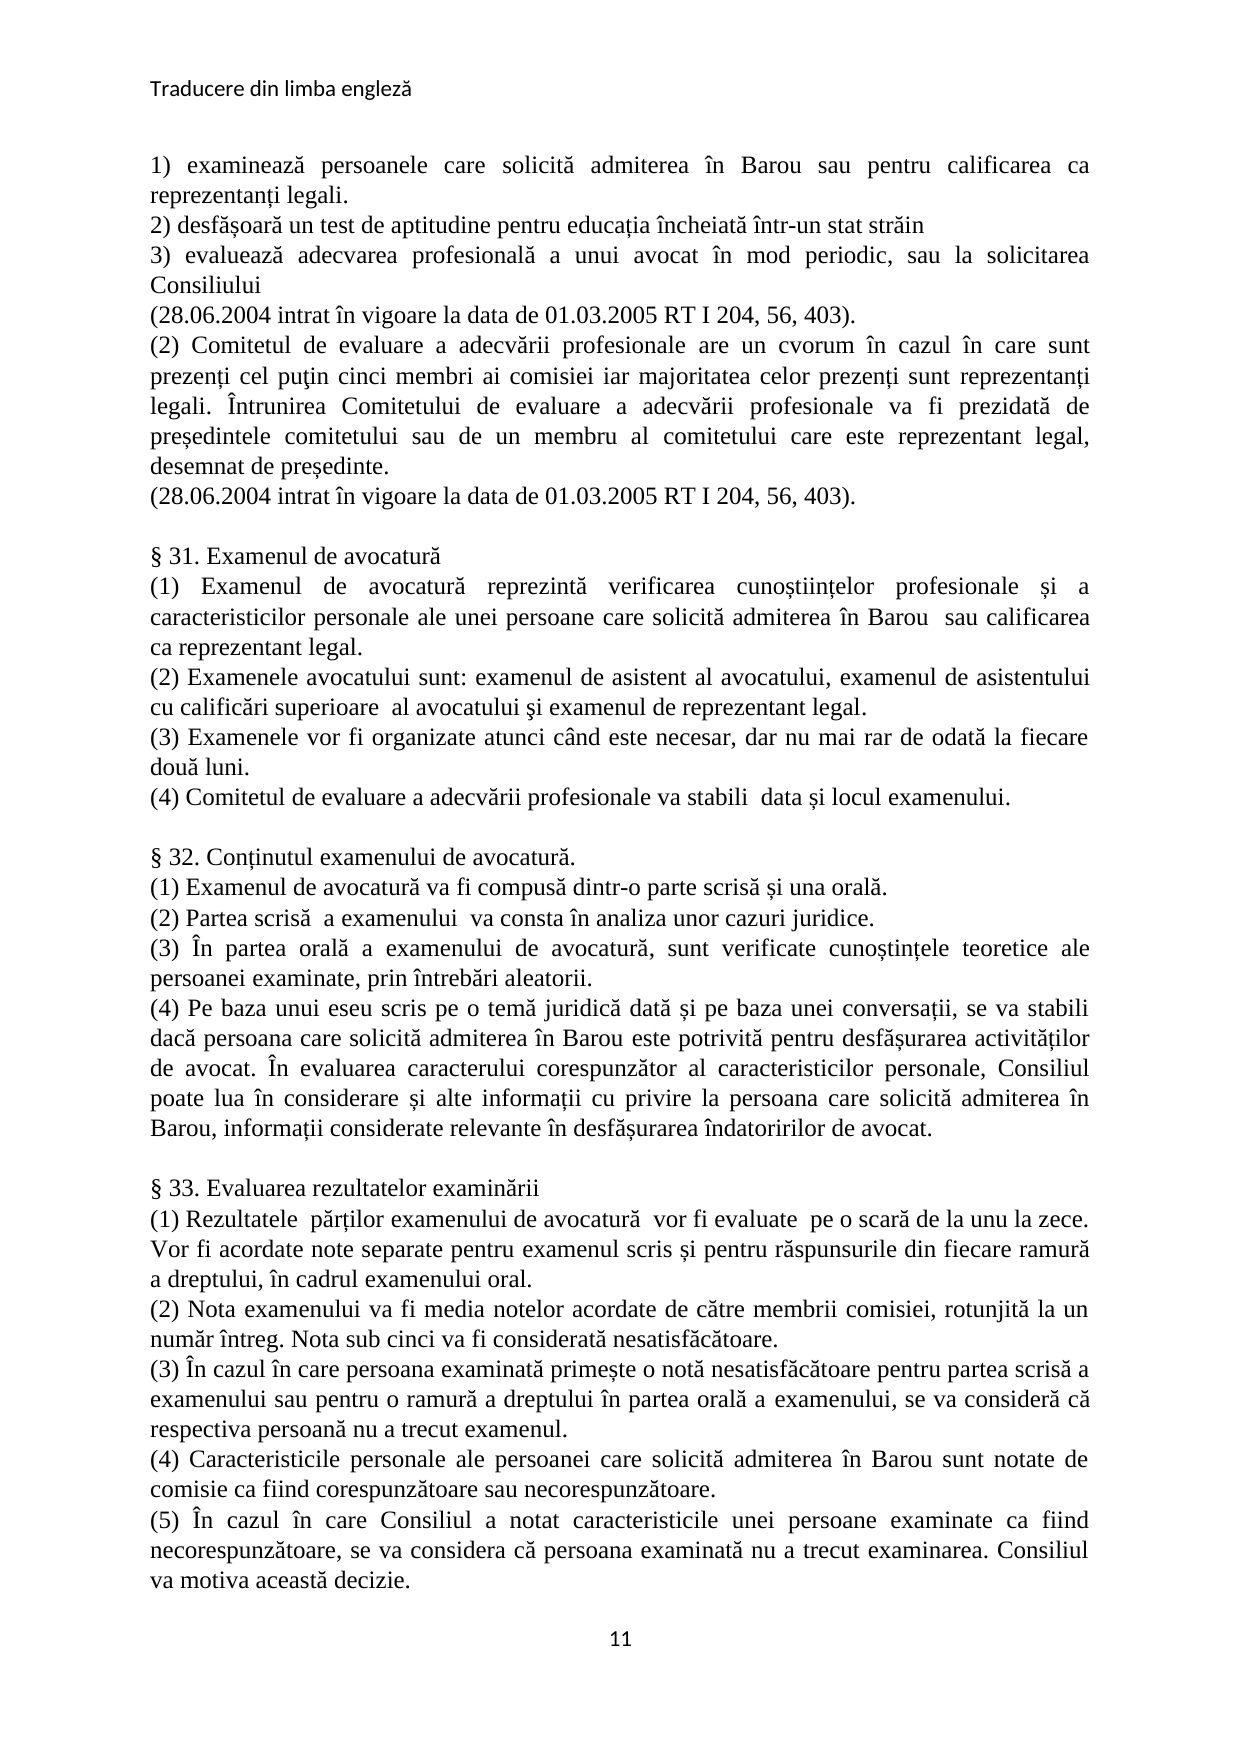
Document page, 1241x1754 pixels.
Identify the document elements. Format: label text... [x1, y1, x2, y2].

text (1) Examenul de avocatură reprezintă verificarea cunoștiințelor profesionale și a caracteristicilor personale ale unei persoane care solicită admiterea în Barou sau calificarea ca reprezentant legal. [150, 571, 1090, 660]
text (28.06.2004 intrat în vigoare la data de 01.03.2005 RT I 204, 56, 403). [150, 301, 1090, 329]
text (4) Pe baza unui eseu scris pe o temă juridică dată și pe baza unei conversații, se va stabili dacă persoana care solicită admiterea în Barou este potrivită pentru desfășurarea activităților de avocat. În evaluarea caracterului corespunzător al caracteristicilor personale, Consiliul poate lua în considerare și alte informații cu privire la persoana care solicită admiterea în Barou, informații considerate relevante în desfășurarea îndatoririlor de avocat. [150, 993, 1090, 1142]
text (1) Examenul de avocatură va fi compusă dintr-o parte scrisă și una orală. [150, 872, 1090, 901]
text (2) Examenele avocatului sunt: examenul de asistent al avocatului, examenul de asistentului cu calificări superioare al avocatului şi examenul de reprezentant legal. [150, 662, 1090, 721]
text (1) Rezultatele părților examenului de avocatură vor fi evaluate pe o scară de la unu la zece. Vor fi acordate note separate pentru examenul scris și pentru răspunsurile din fiecare ramură a dreptului, în cadrul examenului oral. [150, 1204, 1090, 1293]
text (2) Comitetul de evaluare a adecvării profesionale are un cvorum în cazul în care sunt prezenți cel puţin cinci membri ai comisiei iar majoritatea celor prezenți sunt reprezentanți legali. Întrunirea Comitetului de evaluare a adecvării profesionale va fi prezidată de președintele comitetului sau de un membru al comitetului care este reprezentant legal, desemnat de președinte. [150, 331, 1090, 480]
text (3) Examenele vor fi organizate atunci când este necesar, dar nu mai rar de odată la fiecare două luni. [150, 722, 1090, 781]
text (2) Partea scrisă a examenului va consta în analiza unor cazuri juridice. [150, 903, 1090, 931]
text (4) Comitetul de evaluare a adecvării profesionale va stabili data și locul examenului. [150, 782, 1090, 811]
text (2) Nota examenului va fi media notelor acordate de către membrii comisiei, rotunjită la un număr întreg. Nota sub cinci va fi considerată nesatisfăcătoare. [150, 1294, 1090, 1353]
text § 32. Conținutul examenului de avocatură. [150, 842, 1090, 871]
text (28.06.2004 intrat în vigoare la data de 01.03.2005 RT I 204, 56, 403). [150, 481, 1090, 510]
text 2) desfășoară un test de aptitudine pentru educația încheiată într-un stat străin [150, 210, 1090, 239]
text (3) În cazul în care persoana examinată primește o notă nesatisfăcătoare pentru partea scrisă a examenului sau pentru o ramură a dreptului în partea orală a examenului, se va consideră că respectiva persoană nu a trecut examenul. [150, 1354, 1090, 1443]
text § 33. Evaluarea rezultatelor examinării [150, 1173, 1090, 1202]
text (4) Caracteristicile personale ale persoanei care solicită admiterea în Barou sunt notate de comisie ca fiind corespunzătoare sau necorespunzătoare. [150, 1444, 1090, 1503]
text § 31. Examenul de avocatură [150, 541, 1090, 570]
text (3) În partea orală a examenului de avocatură, sunt verificate cunoștințele teoretice ale persoanei examinate, prin întrebări aleatorii. [150, 933, 1090, 992]
text (5) În cazul în care Consiliul a notat caracteristicile unei persoane examinate ca fiind necorespunzătoare, se va considera că persoana examinată nu a trecut examinarea. Consiliul va motiva această decizie. [150, 1505, 1090, 1594]
text 1) examinează persoanele care solicită admiterea în Barou sau pentru calificarea ca reprezentanți legali. [150, 150, 1090, 209]
text 3) evaluează adecvarea profesională a unui avocat în mod periodic, sau la solicitarea Consiliului [150, 240, 1090, 299]
